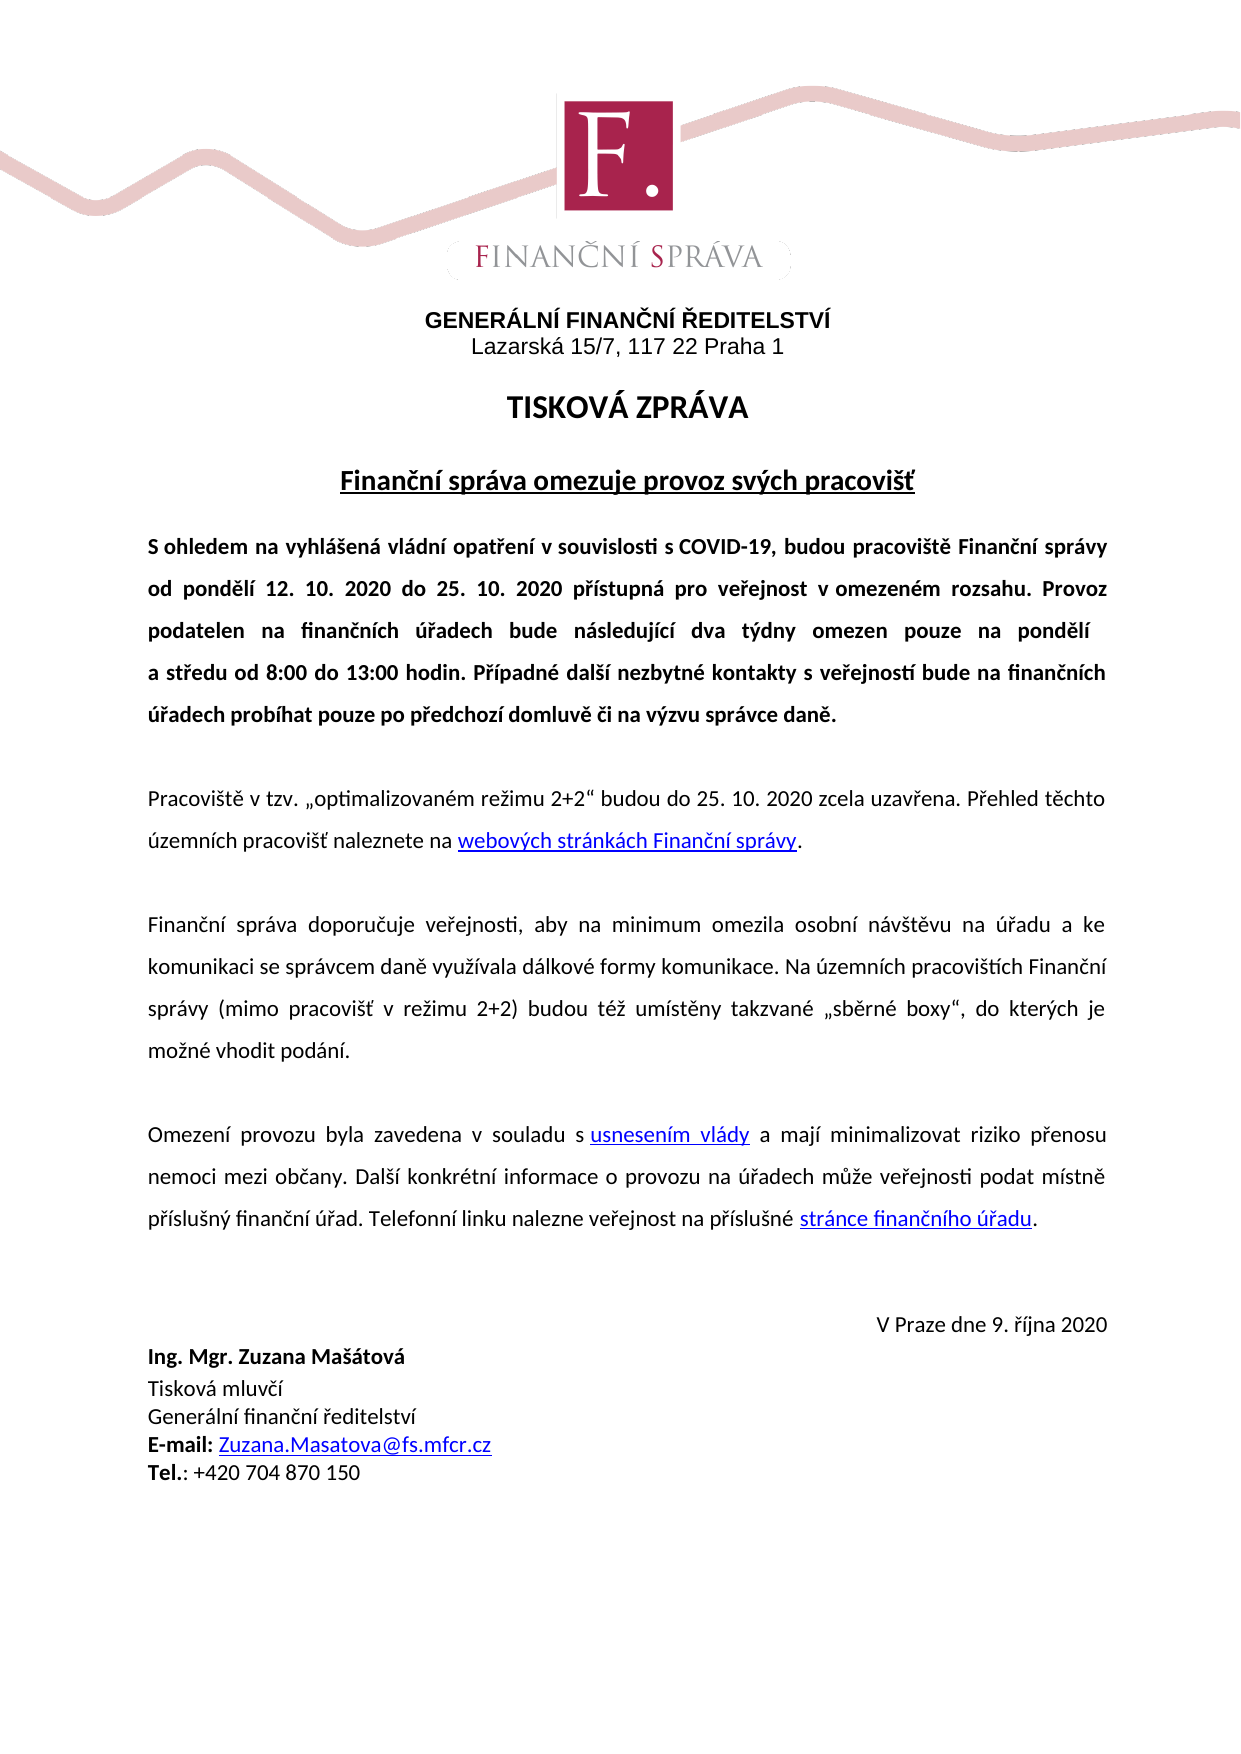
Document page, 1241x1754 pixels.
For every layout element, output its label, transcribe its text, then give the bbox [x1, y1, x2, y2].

text S ohledem na vyhlášená vládní opatření v souvislosti s COVID-19, budou pracoviště Finanční správy od pondělí 12. 10. 2020 do 25. 10. 2020 přístupná pro veřejnost v omezeném rozsahu. Provoz podatelen na finančních úřadech bude následující dva týdny omezen pouze na pondělí a středu od 8:00 do 13:00 hodin. Případné další nezbytné kontakty s veřejností bude na finančních úřadech probíhat pouze po předchozí domluvě či na výzvu správce daně. [148, 532, 1107, 728]
text Tel.: +420 704 870 150 [148, 1458, 1107, 1487]
text Finanční správa omezuje provoz svých pracovišť [148, 462, 1107, 498]
text Omezení provozu byla zavedena v souladu s usnesením vlády a mají minimalizovat riziko přenosu nemoci mezi občany. Další konkrétní informace o provozu na úřadech může veřejnosti podat místně příslušný finanční úřad. Telefonní linku nalezne veřejnost na příslušné stránce finančního úřadu. [148, 1120, 1107, 1232]
text Pracoviště v tzv. „optimalizovaném režimu 2+2“ budou do 25. 10. 2020 zcela uzavřena. Přehled těchto územních pracovišť naleznete na webových stránkách Finanční správy. [148, 784, 1107, 854]
text E-mail: Zuzana.Masatova@fs.mfcr.cz [148, 1431, 1107, 1458]
text Lazarská 15/7, 117 22 Praha 1 [148, 333, 1107, 360]
text Tisková mluvčí [148, 1374, 1107, 1402]
picture [0, 74, 1241, 280]
text Finanční správa doporučuje veřejnosti, aby na minimum omezila osobní návštěvu na úřadu a ke komunikaci se správcem daně využívala dálkové formy komunikace. Na územních pracovištích Finanční správy (mimo pracovišť v režimu 2+2) budou též umístěny takzvané „sběrné boxy“, do kterých je možné vhodit podání. [148, 910, 1107, 1064]
text Ing. Mgr. Zuzana Mašátová [148, 1342, 1107, 1370]
text Generální finanční ředitelství [148, 1402, 1107, 1431]
text V Praze dne 9. října 2020 [148, 1310, 1107, 1338]
text TISKOVÁ ZPRÁVA [148, 386, 1107, 427]
text GENERÁLNÍ FINANČNÍ ŘEDITELSTVÍ [148, 307, 1107, 333]
